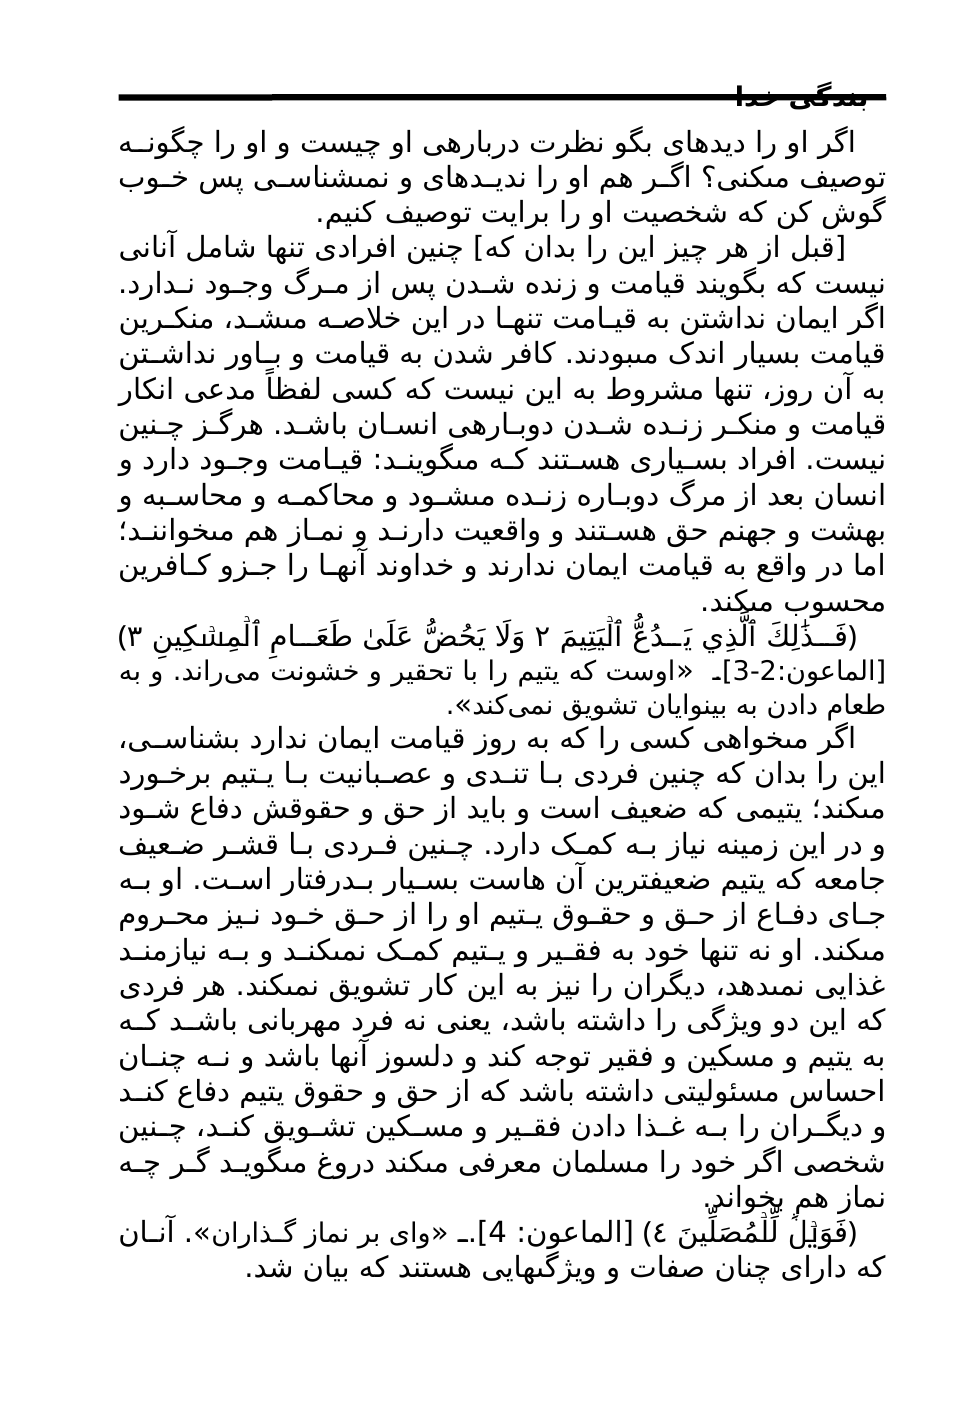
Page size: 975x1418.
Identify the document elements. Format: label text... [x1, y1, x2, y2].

text [قبل از هر چیز این را بدان كه] چنین افرادى تنها شامل آنانى نیست كه بگویند قیامت و زنده شدن پس از مرگ وجود ندارد. اگر ایمان نداشتن به قیامت تنها در این خلاصه مى‏شد، منكرین قیامت بسیار اندک مى‏بودند. كافر شدن به قیامت و باور نداشتن به آن روز، تنها مشروط به این نیست كه كسى لفظاً مدعى انكار قیامت و منكر زنده شدن دوباره‏ى انسان باشد. هرگز چنین نیست. افراد بسیارى هستند كه مى‏گویند: قیامت وجود دارد و انسان بعد از مرگ دوباره زنده مى‏شود و محاكمه و محاسبه و بهشت و جهنم حق هستند و واقعیت دارند و نماز هم مى‏خوانند؛ اما در واقع به قیامت ایمان ندارند و خداوند آن‏ها را جزو كافرین محسوب مى‏كند. [118, 231, 886, 618]
text اگر مى‏خواهى كسى را كه به روز قیامت ایمان ندارد بشناسى، این را بدان كه چنین فردى با تندى و عصبانیت با یتیم برخورد مى‏كند؛ یتیمى كه ضعیف است و باید از حق و حقوقش دفاع شود و در این زمینه نیاز به كمک دارد. چنین فردى با قشر ضعیف جامعه كه یتیم ضعیف‏ترین آن هاست بسیار بدرفتار است. او به جاى دفاع از حق و حقوق یتیم او را از حق خود نیز محروم مى‏كند. او نه تنها خود به فقیر و یتیم كمک نمى‏كند و به نیازمند غذایى نمى‏دهد، دیگران را نیز به این كار تشویق نمى‏كند. هر فردى كه این دو ویژگى را داشته باشد، یعنى نه فرد مهربانى باشد كه به یتیم و مسكین و فقیر توجه كند و دلسوز آن‏ها باشد و نه چنان احساس مسئولیتى داشته باشد كه از حق و حقوق یتیم دفاع كند و دیگران را به غذا دادن فقیر و مسكین تشویق كند، چنین شخصى اگر خود را مسلمان معرفى مى‏كند دروغ مى‏گوید گر چه نماز هم بخواند. [118, 721, 886, 1214]
text اگر او را دیده‏اى بگو نظرت درباره‏ى او چیست و او را چگونه توصیف مى‏كنى؟ اگر هم او را ندیده‏اى و نمى‏شناسى پس خوب گوش كن كه شخصیت او را برایت توصیف كنیم. [118, 125, 886, 229]
text ﴿فَذَٰلِكَ ٱلَّذِي يَدُعُّ ٱلۡيَتِيمَ ٢ وَلَا يَحُضُّ عَلَىٰ طَعَامِ ٱلۡمِسۡكِينِ ٣﴾ [الماعون:2-3]. «اوست که یتیم را با تحقیر و خشونت می‌راند. و به طعام دادن به بینوایان تشویق نمی‌کند». [118, 619, 886, 721]
text ﴿فَوَيۡلٞ لِّلۡمُصَلِّينَ ٤﴾ [الماعون: 4]. «واى بر نماز گذاران». آنان كه داراى چنان صفات و ویژگى‏هایى هستند كه بیان شد. [118, 1216, 886, 1285]
